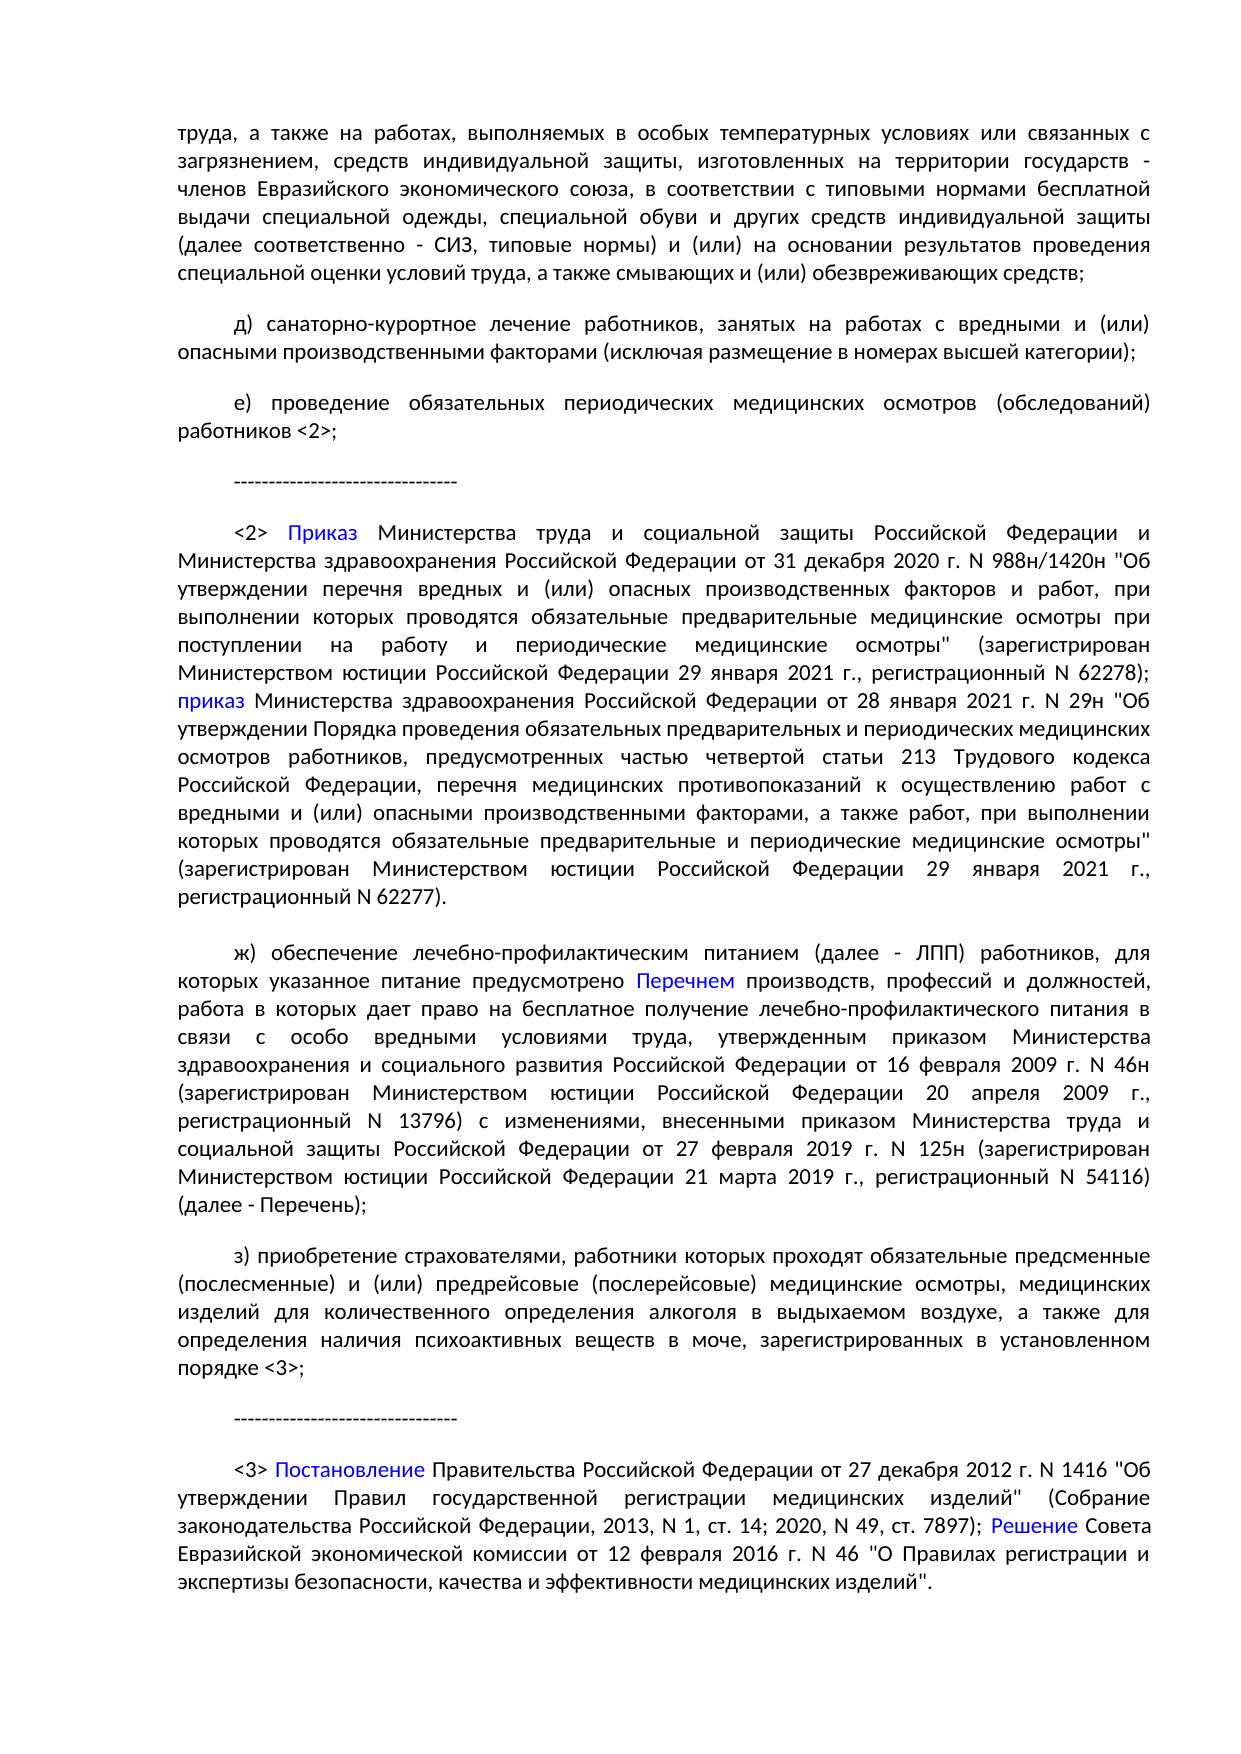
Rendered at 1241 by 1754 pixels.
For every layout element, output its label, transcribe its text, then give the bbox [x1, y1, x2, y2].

text -------------------------------- [177, 1404, 1152, 1432]
text <2> Приказ Министерства труда и социальной защиты Российской Федерации и Министерства здравоохранения Российской Федерации от 31 декабря 2020 г. N 988н/1420н "Об утверждении перечня вредных и (или) опасных производственных факторов и работ, при выполнении которых проводятся обязательные предварительные медицинские осмотры при поступлении на работу и периодические медицинские осмотры" (зарегистрирован Министерством юстиции Российской Федерации 29 января 2021 г., регистрационный N 62278); приказ Министерства здравоохранения Российской Федерации от 28 января 2021 г. N 29н "Об утверждении Порядка проведения обязательных предварительных и периодических медицинских осмотров работников, предусмотренных частью четвертой статьи 213 Трудового кодекса Российской Федерации, перечня медицинских противопоказаний к осуществлению работ с вредными и (или) опасными производственными факторами, а также работ, при выполнении которых проводятся обязательные предварительные и периодические медицинские осмотры" (зарегистрирован Министерством юстиции Российской Федерации 29 января 2021 г., регистрационный N 62277). [177, 518, 1152, 910]
text е) проведение обязательных периодических медицинских осмотров (обследований) работников <2>; [177, 388, 1152, 444]
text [177, 118, 1152, 286]
text з) приобретение страхователями, работники которых проходят обязательные предсменные (послесменные) и (или) предрейсовые (послерейсовые) медицинские осмотры, медицинских изделий для количественного определения алкоголя в выдыхаемом воздухе, а также для определения наличия психоактивных веществ в моче, зарегистрированных в установленном порядке <3>; [177, 1241, 1152, 1382]
text д) санаторно-курортное лечение работников, занятых на работах с вредными и (или) опасными производственными факторами (исключая размещение в номерах высшей категории); [177, 309, 1152, 365]
text -------------------------------- [177, 467, 1152, 495]
text ж) обеспечение лечебно-профилактическим питанием (далее - ЛПП) работников, для которых указанное питание предусмотрено Перечнем производств, профессий и должностей, работа в которых дает право на бесплатное получение лечебно-профилактического питания в связи с особо вредными условиями труда, утвержденным приказом Министерства здравоохранения и социального развития Российской Федерации от 16 февраля 2009 г. N 46н (зарегистрирован Министерством юстиции Российской Федерации 20 апреля 2009 г., регистрационный N 13796) с изменениями, внесенными приказом Министерства труда и социальной защиты Российской Федерации от 27 февраля 2019 г. N 125н (зарегистрирован Министерством юстиции Российской Федерации 21 марта 2019 г., регистрационный N 54116) (далее - Перечень); [177, 938, 1152, 1218]
text <3> Постановление Правительства Российской Федерации от 27 декабря 2012 г. N 1416 "Об утверждении Правил государственной регистрации медицинских изделий" (Собрание законодательства Российской Федерации, 2013, N 1, ст. 14; 2020, N 49, ст. 7897); Решение Совета Евразийской экономической комиссии от 12 февраля 2016 г. N 46 "О Правилах регистрации и экспертизы безопасности, качества и эффективности медицинских изделий". [177, 1455, 1152, 1596]
